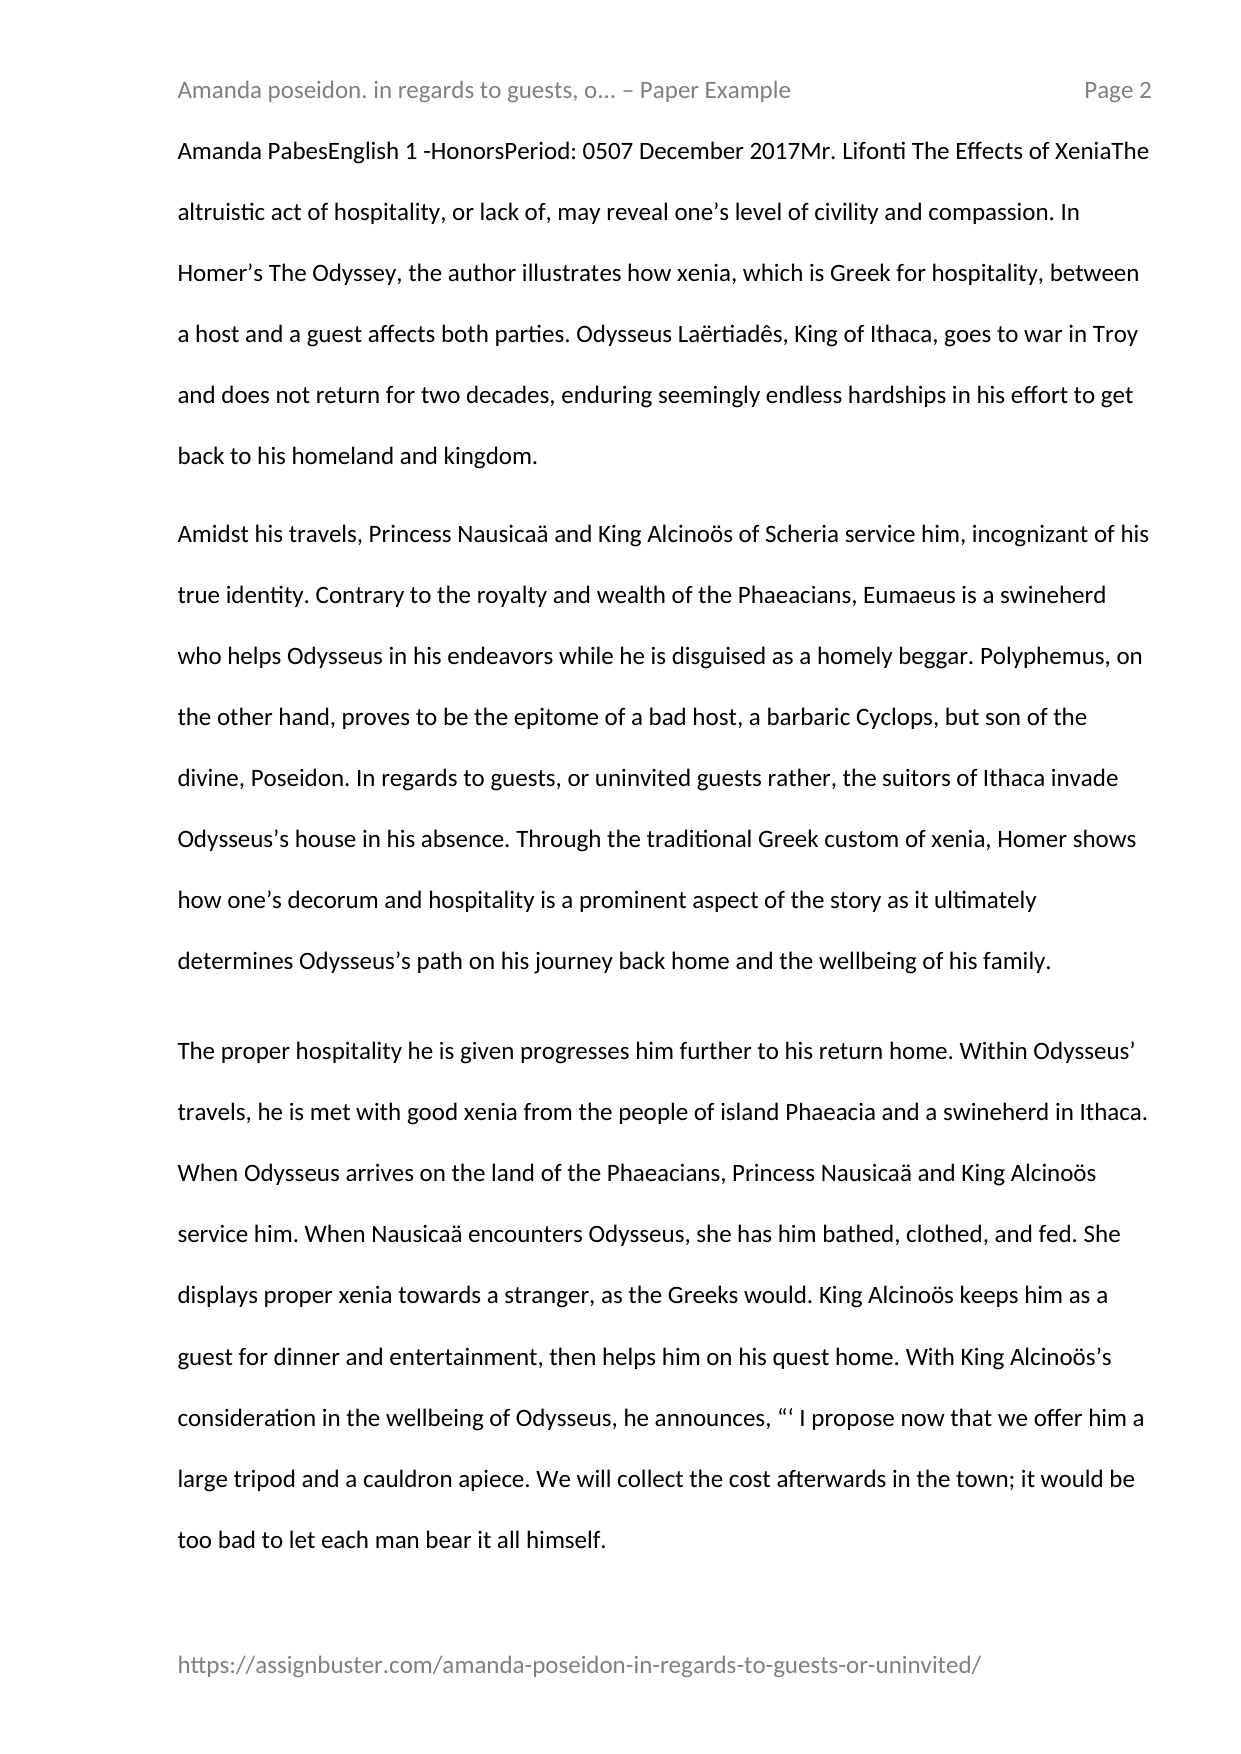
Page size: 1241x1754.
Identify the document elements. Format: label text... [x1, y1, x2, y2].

text Amanda PabesEnglish 1 -HonorsPeriod: 0507 December 2017Mr. Lifonti The Effects of XeniaThe altruistic act of hospitality, or lack of, may reveal one’s level of civility and compassion. In Homer’s The Odyssey, the author illustrates how xenia, which is Greek for hospitality, between a host and a guest affects both parties. Odysseus Laërtiadês, King of Ithaca, goes to war in Troy and does not return for two decades, enduring seemingly endless hardships in his effort to get back to his homeland and kingdom. [177, 135, 1152, 471]
text Amidst his travels, Princess Nausicaä and King Alcinoös of Scheria service him, incognizant of his true identity. Contrary to the royalty and wealth of the Phaeacians, Eumaeus is a swineherd who helps Odysseus in his endeavors while he is disguised as a homely beggar. Polyphemus, on the other hand, proves to be the epitome of a bad host, a barbaric Cyclops, but son of the divine, Poseidon. In regards to guests, or uninvited guests rather, the suitors of Ithaca invade Odysseus’s house in his absence. Through the traditional Greek custom of xenia, Homer shows how one’s decorum and hospitality is a prominent aspect of the story as it ultimately determines Odysseus’s path on his journey back home and the wellbeing of his family. [177, 518, 1152, 976]
text The proper hospitality he is given progresses him further to his return home. Within Odysseus’ travels, he is met with good xenia from the people of island Phaeacia and a swineherd in Ithaca. When Odysseus arrives on the land of the Phaeacians, Princess Nausicaä and King Alcinoös service him. When Nausicaä encounters Odysseus, she has him bathed, clothed, and fed. She displays proper xenia towards a stranger, as the Greeks would. King Alcinoös keeps him as a guest for dinner and entertainment, then helps him on his quest home. With King Alcinoös’s consideration in the wellbeing of Odysseus, he announces, “‘ I propose now that we offer him a large tripod and a cauldron apiece. We will collect the cost afterwards in the town; it would be too bad to let each man bear it all himself. [177, 1036, 1152, 1554]
